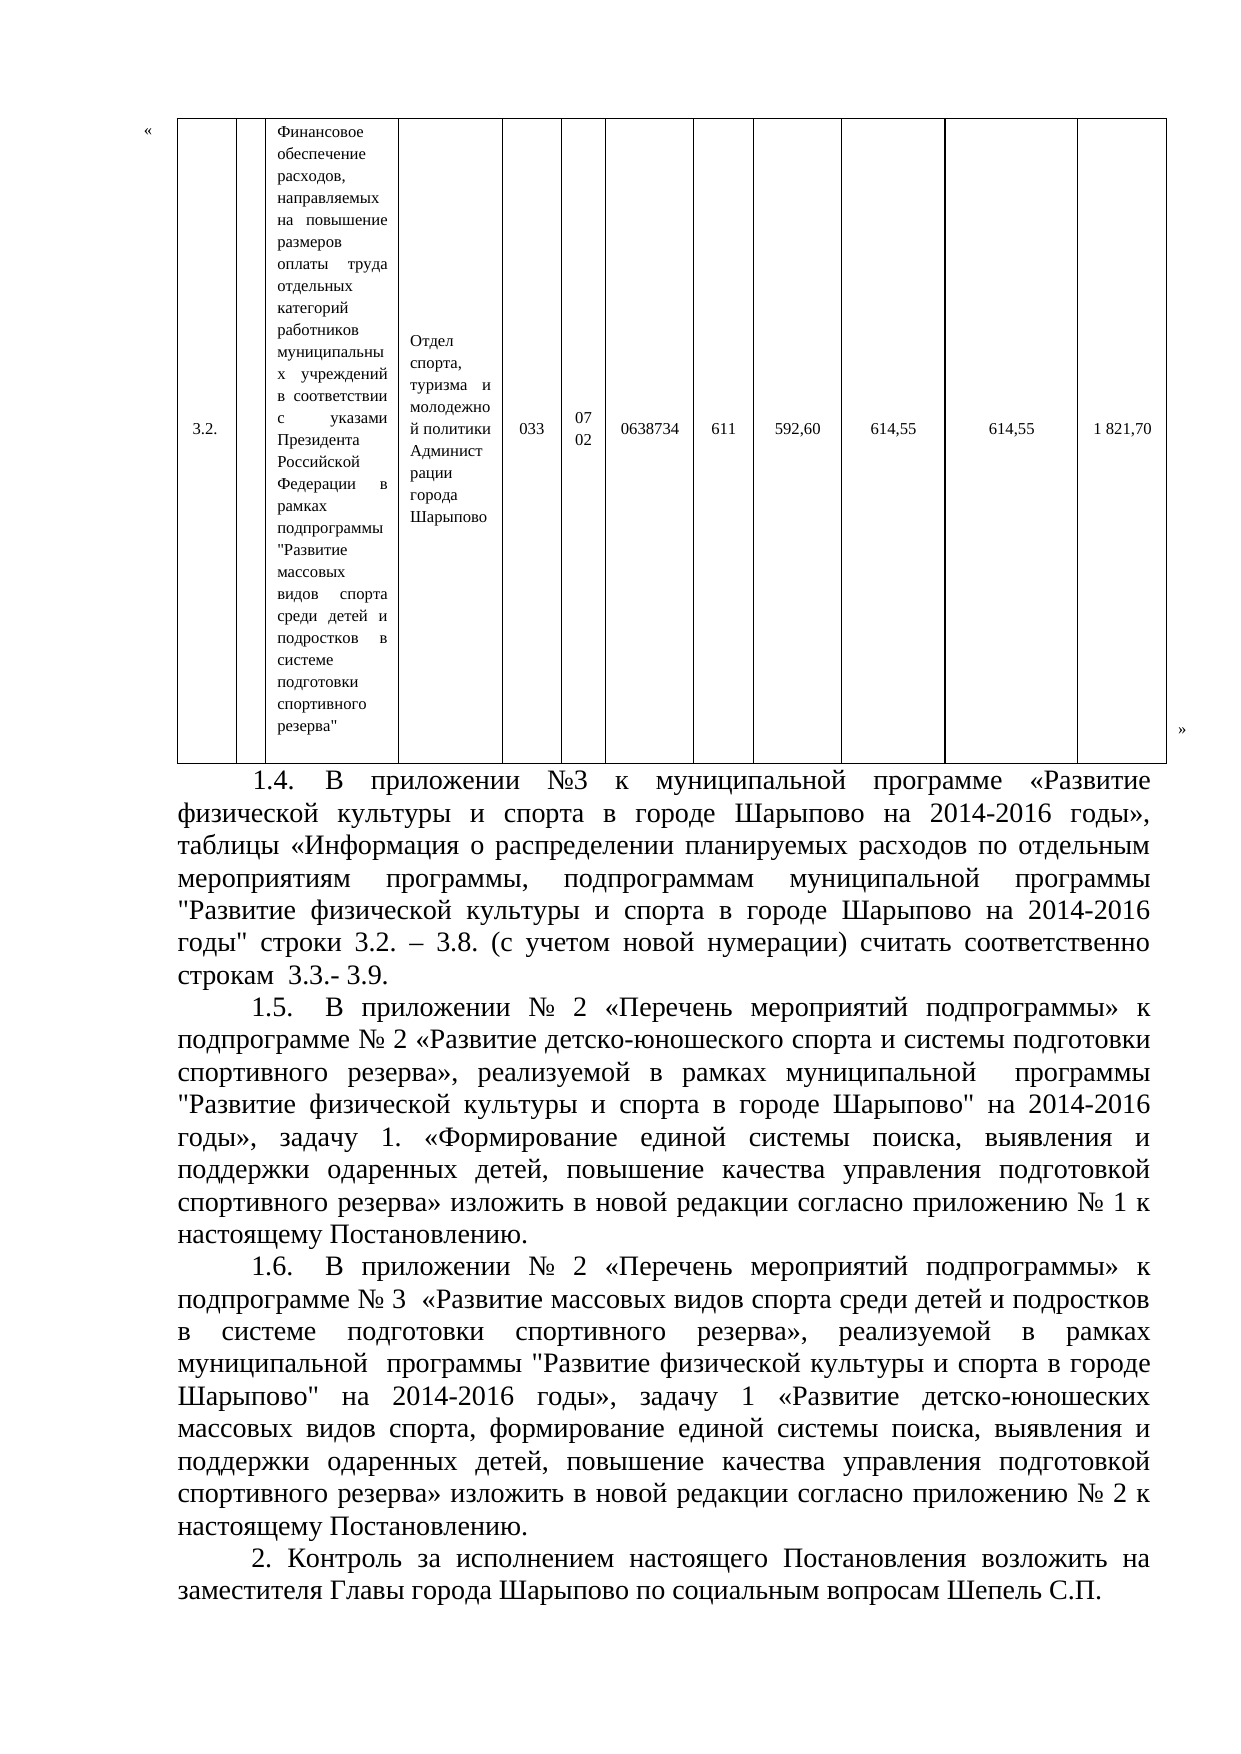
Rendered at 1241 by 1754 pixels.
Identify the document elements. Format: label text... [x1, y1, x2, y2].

table_header [237, 119, 265, 762]
table_header 07 02 [562, 119, 605, 762]
table_header 614,55 [946, 119, 1077, 762]
list В приложении № 2 «Перечень мероприятий подпрограммы» к подпрограмме № 3 «Развитие массовых видов спорта среди детей и подростков в системе подготовки спортивного резерва», реализуемой в рамках муниципальной программы "Развитие физической культуры и спорта в городе Шарыпово" на 2014-2016 годы», задачу 1 «Развитие детско-юношеских массовых видов спорта, формирование единой системы поиска, выявления и поддержки одаренных детей, повышение качества управления подготовкой спортивного резерва» изложить в новой редакции согласно приложению № 2 к настоящему Постановлению. [177, 1249, 1152, 1541]
table_header « [118, 118, 177, 762]
list В приложении № 2 «Перечень мероприятий подпрограммы» к подпрограмме № 2 «Развитие детско-юношеского спорта и системы подготовки спортивного резерва», реализуемой в рамках муниципальной программы "Развитие физической культуры и спорта в городе Шарыпово" на 2014-2016 годы», задачу 1. «Формирование единой системы поиска, выявления и поддержки одаренных детей, повышение качества управления подготовкой спортивного резерва» изложить в новой редакции согласно приложению № 1 к настоящему Постановлению. [177, 990, 1152, 1249]
table_header Финансовое обеспечение расходов, направляемых на повышение размеров оплаты труда отдельных категорий работников муниципальных учреждений в соответствии с указами Президента Российской Федерации в рамках подпрограммы "Развитие массовых видов спорта среди детей и подростков в системе подготовки спортивного резерва" [266, 119, 398, 762]
list В приложении №3 к муниципальной программе «Развитие физической культуры и спорта в городе Шарыпово на 2014-2016 годы», таблицы «Информация о распределении планируемых расходов по отдельным мероприятиям программы, подпрограммам муниципальной программы "Развитие физической культуры и спорта в городе Шарыпово на 2014-2016 годы" строки 3.2. – 3.8. (с учетом новой нумерации) считать соответственно строкам 3.3.- 3.9. [177, 764, 1152, 990]
table_header » [1167, 118, 1196, 762]
table_header 0638734 [606, 119, 693, 762]
table_header 592,60 [754, 119, 841, 762]
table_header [399, 119, 502, 762]
table_header 614,55 [842, 119, 944, 762]
table_header 3.2. [178, 119, 236, 762]
text 2. Контроль за исполнением настоящего Постановления возложить на заместителя Главы города Шарыпово по социальным вопросам Шепель С.П. [177, 1541, 1152, 1606]
table_header 611 [694, 119, 753, 762]
table_header 1 821,70 [1078, 119, 1166, 762]
table_header 033 [503, 119, 561, 762]
